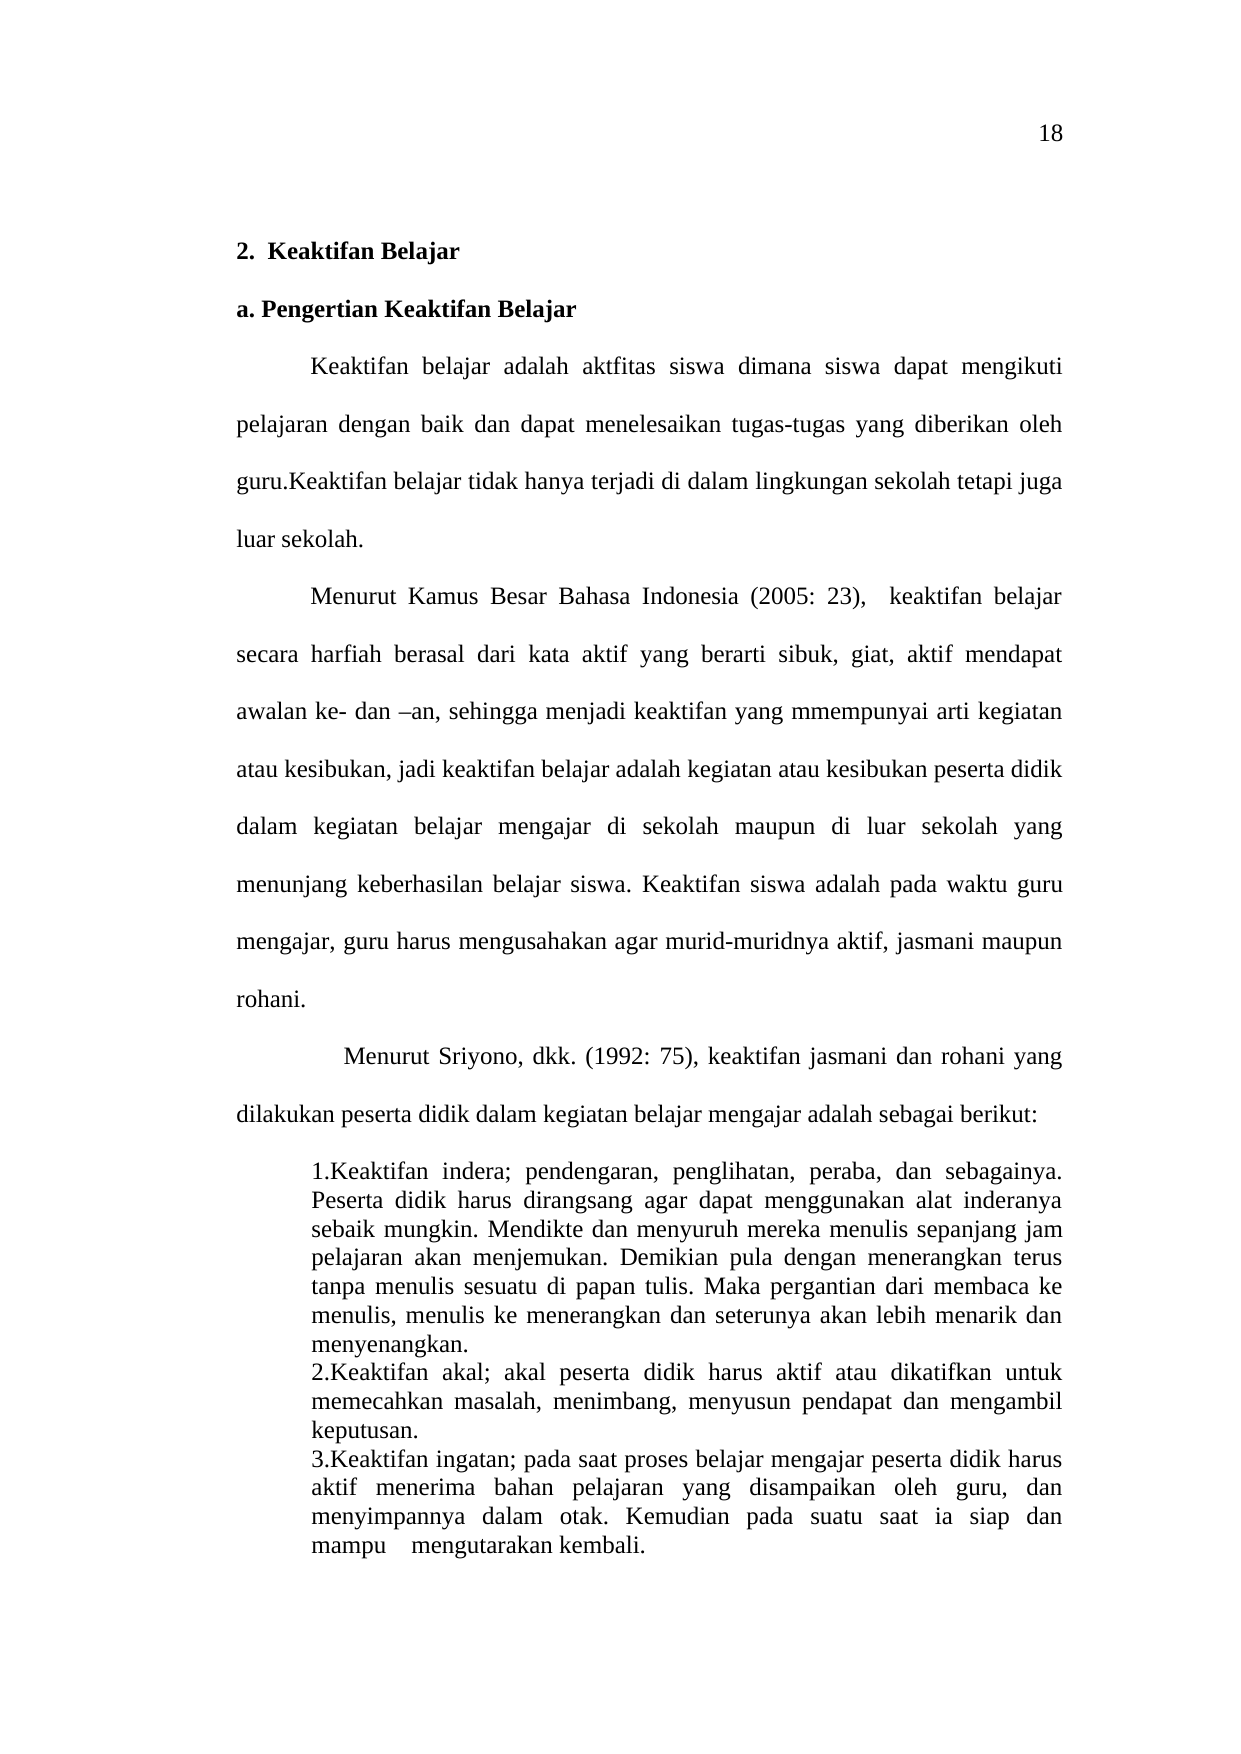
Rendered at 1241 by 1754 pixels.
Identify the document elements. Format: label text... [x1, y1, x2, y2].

text 2. Keaktifan Belajar [236, 236, 1063, 265]
text 3.Keaktifan ingatan; pada saat proses belajar mengajar peserta didik harus aktif menerima bahan pelajaran yang disampaikan oleh guru, dan menyimpannya dalam otak. Kemudian pada suatu saat ia siap dan mampu mengutarakan kembali. [311, 1444, 1063, 1559]
text Menurut Sriyono, dkk. (1992: 75), keaktifan jasmani dan rohani yang dilakukan peserta didik dalam kegiatan belajar mengajar adalah sebagai berikut: [236, 1041, 1063, 1127]
text 2.Keaktifan akal; akal peserta didik harus aktif atau dikatifkan untuk memecahkan masalah, menimbang, menyusun pendapat dan mengambil keputusan. [311, 1357, 1063, 1444]
text 1.Keaktifan indera; pendengaran, penglihatan, peraba, dan sebagainya. Peserta didik harus dirangsang agar dapat menggunakan alat inderanya sebaik mungkin. Mendikte dan menyuruh mereka menulis sepanjang jam pelajaran akan menjemukan. Demikian pula dengan menerangkan terus tanpa menulis sesuatu di papan tulis. Maka pergantian dari membaca ke menulis, menulis ke menerangkan dan seterunya akan lebih menarik dan menyenangkan. [311, 1156, 1063, 1357]
text Keaktifan belajar adalah aktfitas siswa dimana siswa dapat mengikuti pelajaran dengan baik dan dapat menelesaikan tugas-tugas yang diberikan oleh guru.Keaktifan belajar tidak hanya terjadi di dalam lingkungan sekolah tetapi juga luar sekolah. [236, 351, 1063, 552]
text Menurut Kamus Besar Bahasa Indonesia (2005: 23), keaktifan belajar secara harfiah berasal dari kata aktif yang berarti sibuk, giat, aktif mendapat awalan ke- dan –an, sehingga menjadi keaktifan yang mmempunyai arti kegiatan atau kesibukan, jadi keaktifan belajar adalah kegiatan atau kesibukan peserta didik dalam kegiatan belajar mengajar di sekolah maupun di luar sekolah yang menunjang keberhasilan belajar siswa. Keaktifan siswa adalah pada waktu guru mengajar, guru harus mengusahakan agar murid-muridnya aktif, jasmani maupun rohani. [236, 581, 1063, 1012]
text a. Pengertian Keaktifan Belajar [236, 294, 1063, 322]
